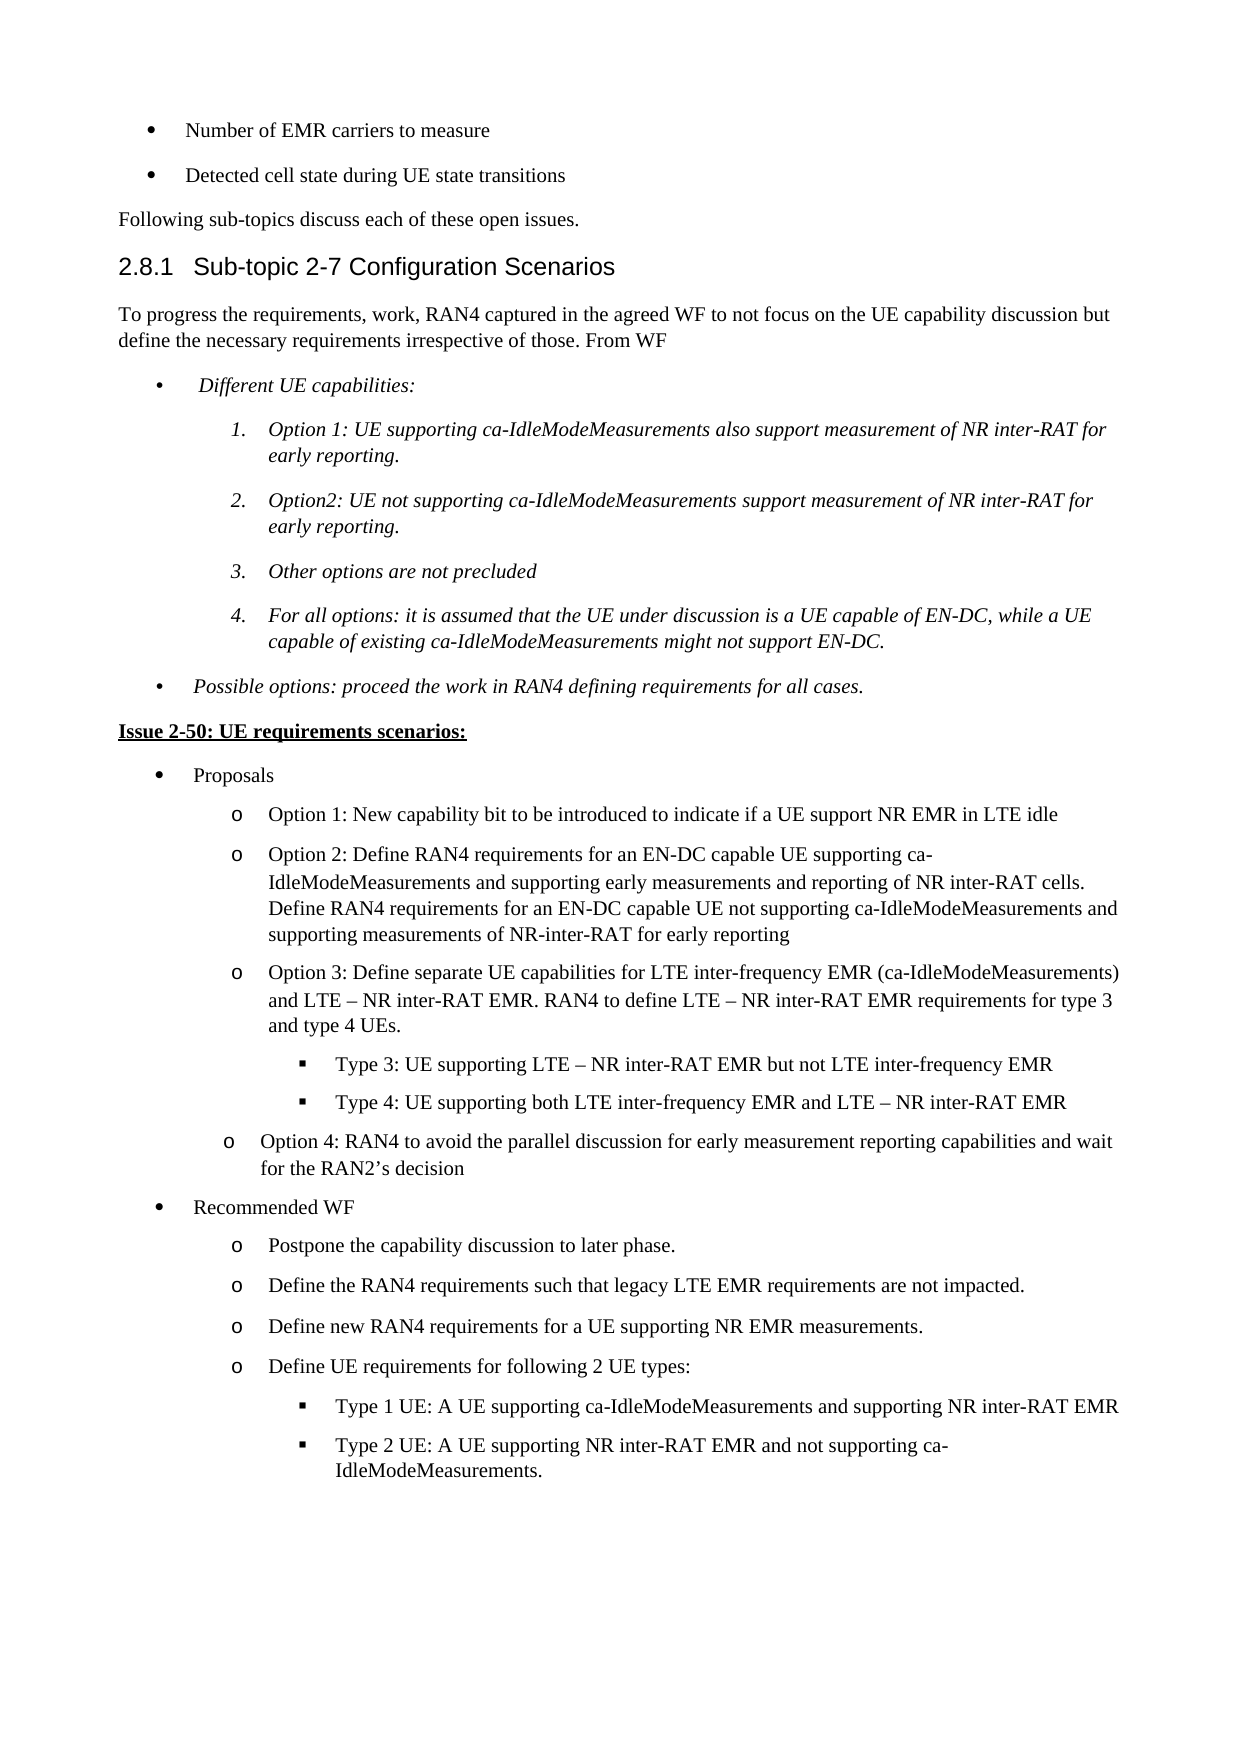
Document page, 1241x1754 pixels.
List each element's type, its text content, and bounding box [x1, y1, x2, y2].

list Type 1 UE: A UE supporting ca-IdleModeMeasurements and supporting NR inter-RAT EMR [298, 1394, 1122, 1418]
list Option 1: UE supporting ca-IdleModeMeasurements also support measurement of NR inter-RAT for early reporting. [231, 417, 1122, 467]
list Number of EMR carriers to measure [148, 118, 1122, 142]
list Proposals [156, 763, 1122, 787]
text To progress the requirements, work, RAN4 captured in the agreed WF to not focus on the UE capability discussion but define the necessary requirements irrespective of those. From WF [118, 302, 1122, 352]
list Option 3: Define separate UE capabilities for LTE inter-frequency EMR (ca-IdleModeMeasurements) and LTE – NR inter-RAT EMR. RAN4 to define LTE – NR inter-RAT EMR requirements for type 3 and type 4 UEs. [231, 960, 1122, 1037]
list Define the RAN4 requirements such that legacy LTE EMR requirements are not impacted. [231, 1273, 1122, 1299]
list Option 2: Define RAN4 requirements for an EN-DC capable UE supporting ca-IdleModeMeasurements and supporting early measurements and reporting of NR inter-RAT cells. Define RAN4 requirements for an EN-DC capable UE not supporting ca-IdleModeMeasurements and supporting measurements of NR-inter-RAT for early reporting [231, 842, 1122, 946]
list Define new RAN4 requirements for a UE supporting NR EMR measurements. [231, 1314, 1122, 1339]
list Other options are not precluded [231, 558, 1122, 583]
list Option 1: New capability bit to be introduced to indicate if a UE support NR EMR in LTE idle [231, 802, 1122, 827]
text Following sub-topics discuss each of these open issues. [118, 207, 1122, 231]
list Option 4: RAN4 to avoid the parallel discussion for early measurement reporting capabilities and wait for the RAN2’s decision [223, 1129, 1122, 1180]
list Option2: UE not supporting ca-IdleModeMeasurements support measurement of NR inter-RAT for early reporting. [231, 488, 1122, 538]
text Issue 2-50: UE requirements scenarios: [118, 719, 1122, 743]
list Possible options: proceed the work in RAN4 defining requirements for all cases. [156, 674, 1122, 698]
list Define UE requirements for following 2 UE types: [231, 1354, 1122, 1379]
list Different UE capabilities: [156, 372, 1122, 397]
list Type 2 UE: A UE supporting NR inter-RAT EMR and not supporting ca-IdleModeMeasurements. [298, 1432, 1122, 1482]
subtitle Sub-topic 2-7 Configuration Scenarios [118, 252, 1122, 281]
list Detected cell state during UE state transitions [148, 163, 1122, 187]
list Postpone the capability discussion to later phase. [231, 1233, 1122, 1259]
list For all options: it is assumed that the UE under discussion is a UE capable of EN-DC, while a UE capable of existing ca-IdleModeMeasurements might not support EN-DC. [231, 603, 1122, 653]
list Type 3: UE supporting LTE – NR inter-RAT EMR but not LTE inter-frequency EMR [298, 1052, 1122, 1076]
list Type 4: UE supporting both LTE inter-frequency EMR and LTE – NR inter-RAT EMR [298, 1090, 1122, 1114]
list Recommended WF [156, 1195, 1122, 1219]
